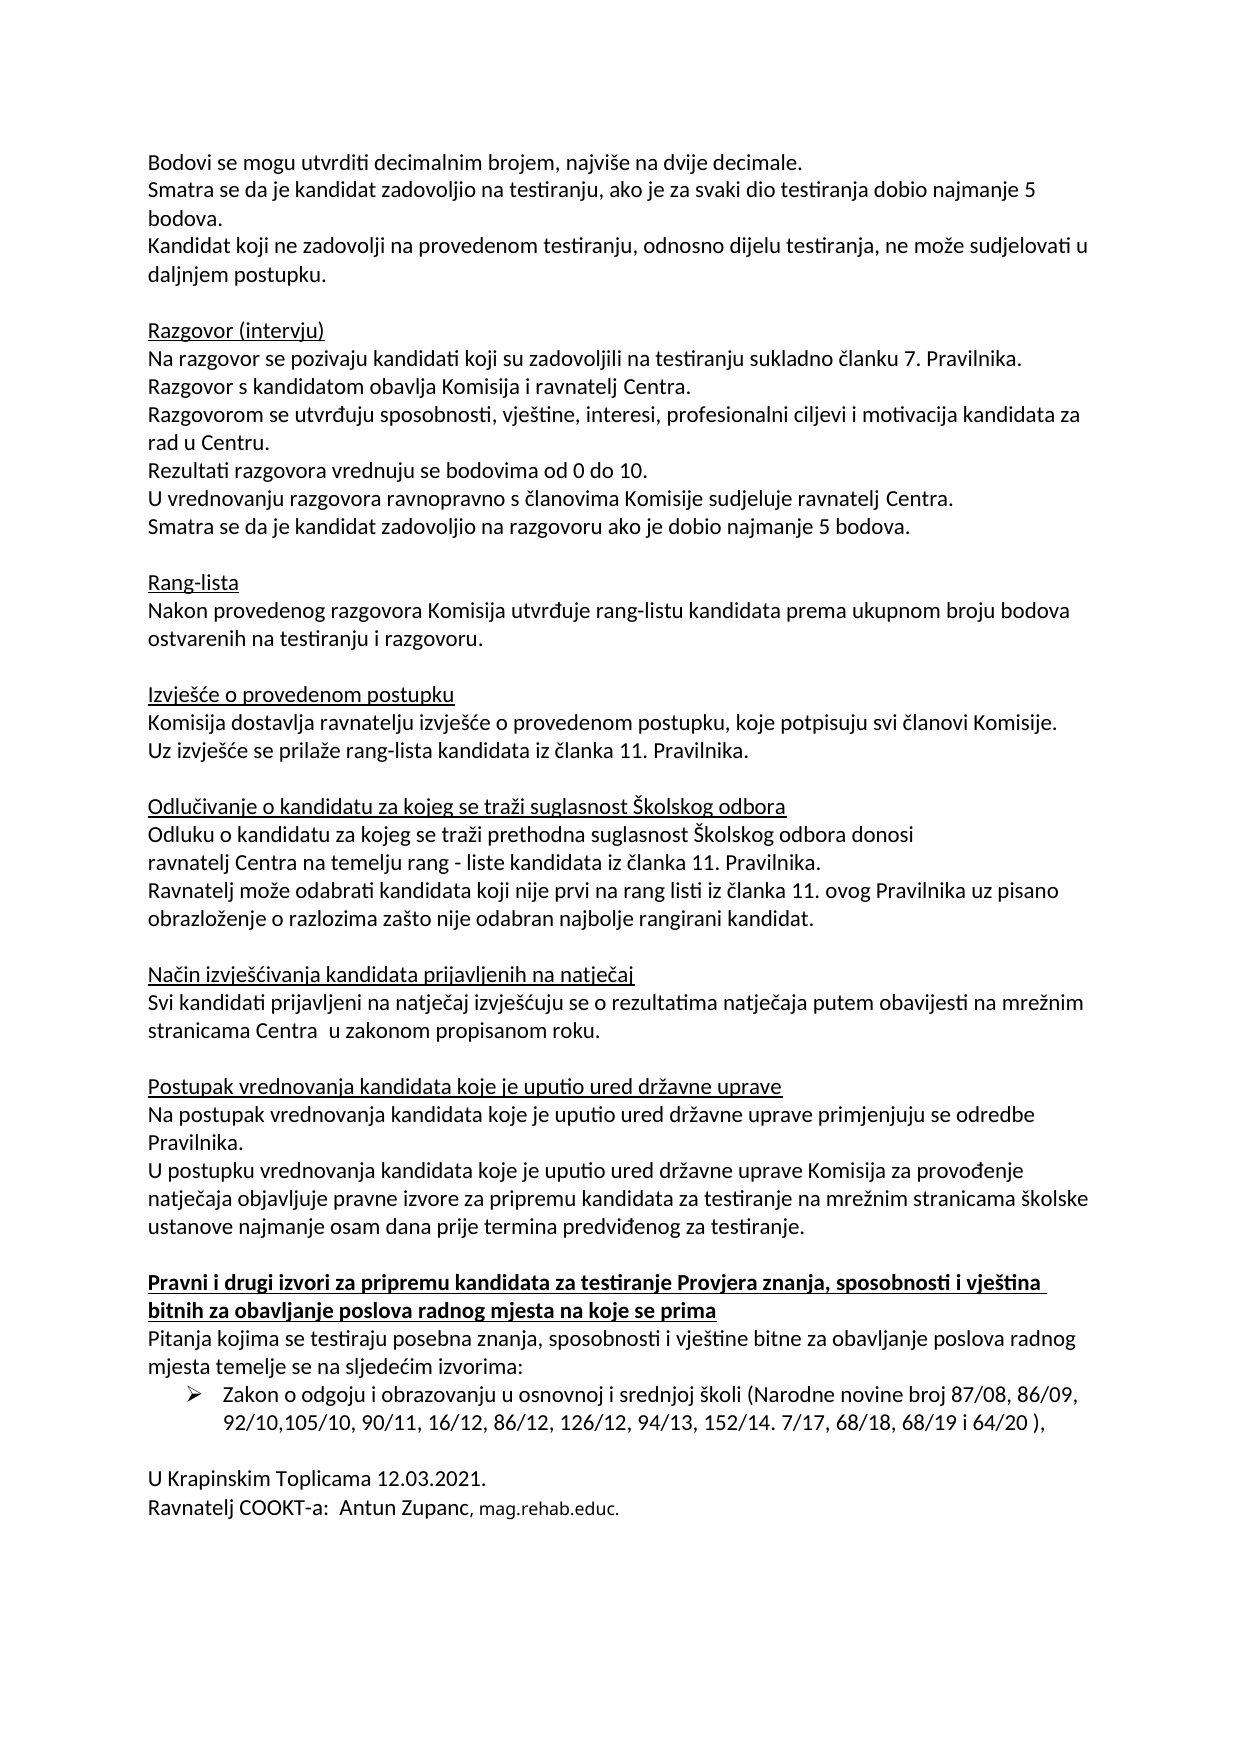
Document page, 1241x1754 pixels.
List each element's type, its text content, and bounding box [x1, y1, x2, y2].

text Nakon provedenog razgovora Komisija utvrđuje rang-listu kandidata prema ukupnom broju bodova ostvarenih na testiranju i razgovoru. [148, 596, 1093, 652]
text Postupak vrednovanja kandidata koje je uputio ured državne uprave [148, 1072, 1093, 1100]
text Odlučivanje o kandidatu za kojeg se traži suglasnost Školskog odbora [148, 792, 1093, 820]
text Bodovi se mogu utvrditi decimalnim brojem, najviše na dvije decimale. [148, 148, 1093, 176]
list Zakon o odgoju i obrazovanju u osnovnoj i srednjoj školi (Narodne novine broj 87/08, 86/09, 92/10,105/10, 90/11, 16/12, 86/12, 126/12, 94/13, 152/14. 7/17, 68/18, 68/19 i 64/20 ), [185, 1381, 1093, 1437]
text Na razgovor se pozivaju kandidati koji su zadovoljili na testiranju sukladno članku 7. Pravilnika. [148, 344, 1093, 372]
text Odluku o kandidatu za kojeg se traži prethodna suglasnost Školskog odbora donosi ravnatelj Centra na temelju rang - liste kandidata iz članka 11. Pravilnika. [148, 820, 1093, 876]
text Smatra se da je kandidat zadovoljio na razgovoru ako je dobio najmanje 5 bodova. [148, 512, 1093, 540]
text Pitanja kojima se testiraju posebna znanja, sposobnosti i vještine bitne za obavljanje poslova radnog mjesta temelje se na sljedećim izvorima: [148, 1324, 1093, 1381]
text Rezultati razgovora vrednuju se bodovima od 0 do 10. [148, 456, 1093, 484]
text U Krapinskim Toplicama 12.03.2021. [148, 1464, 1093, 1493]
text Ravnatelj COOKT-a: Antun Zupanc, mag.rehab.educ. [148, 1493, 1093, 1521]
text Uz izvješće se prilaže rang-lista kandidata iz članka 11. Pravilnika. [148, 736, 1093, 764]
text U postupku vrednovanja kandidata koje je uputio ured državne uprave Komisija za provođenje natječaja objavljuje pravne izvore za pripremu kandidata za testiranje na mrežnim stranicama školske ustanove najmanje osam dana prije termina predviđenog za testiranje. [148, 1156, 1093, 1240]
text Svi kandidati prijavljeni na natječaj izvješćuju se o rezultatima natječaja putem obavijesti na mrežnim stranicama Centra u zakonom propisanom roku. [148, 988, 1093, 1044]
text Pravni i drugi izvori za pripremu kandidata za testiranje Provjera znanja, sposobnosti i vještina bitnih za obavljanje poslova radnog mjesta na koje se prima [148, 1268, 1093, 1324]
text Razgovorom se utvrđuju sposobnosti, vještine, interesi, profesionalni ciljevi i motivacija kandidata za rad u Centru. [148, 400, 1093, 456]
text Rang-lista [148, 568, 1093, 596]
text Razgovor s kandidatom obavlja Komisija i ravnatelj Centra. [148, 372, 1093, 400]
text Kandidat koji ne zadovolji na provedenom testiranju, odnosno dijelu testiranja, ne može sudjelovati u daljnjem postupku. [148, 232, 1093, 288]
text Ravnatelj može odabrati kandidata koji nije prvi na rang listi iz članka 11. ovog Pravilnika uz pisano obrazloženje o razlozima zašto nije odabran najbolje rangirani kandidat. [148, 876, 1093, 932]
text Na postupak vrednovanja kandidata koje je uputio ured državne uprave primjenjuju se odredbe Pravilnika. [148, 1100, 1093, 1156]
text U vrednovanju razgovora ravnopravno s članovima Komisije sudjeluje ravnatelj Centra. [148, 484, 1093, 512]
text Izvješće o provedenom postupku [148, 680, 1093, 708]
text Komisija dostavlja ravnatelju izvješće o provedenom postupku, koje potpisuju svi članovi Komisije. [148, 708, 1093, 736]
text Razgovor (intervju) [148, 316, 1093, 344]
text Način izvješćivanja kandidata prijavljenih na natječaj [148, 960, 1093, 988]
text Smatra se da je kandidat zadovoljio na testiranju, ako je za svaki dio testiranja dobio najmanje 5 bodova. [148, 176, 1093, 232]
